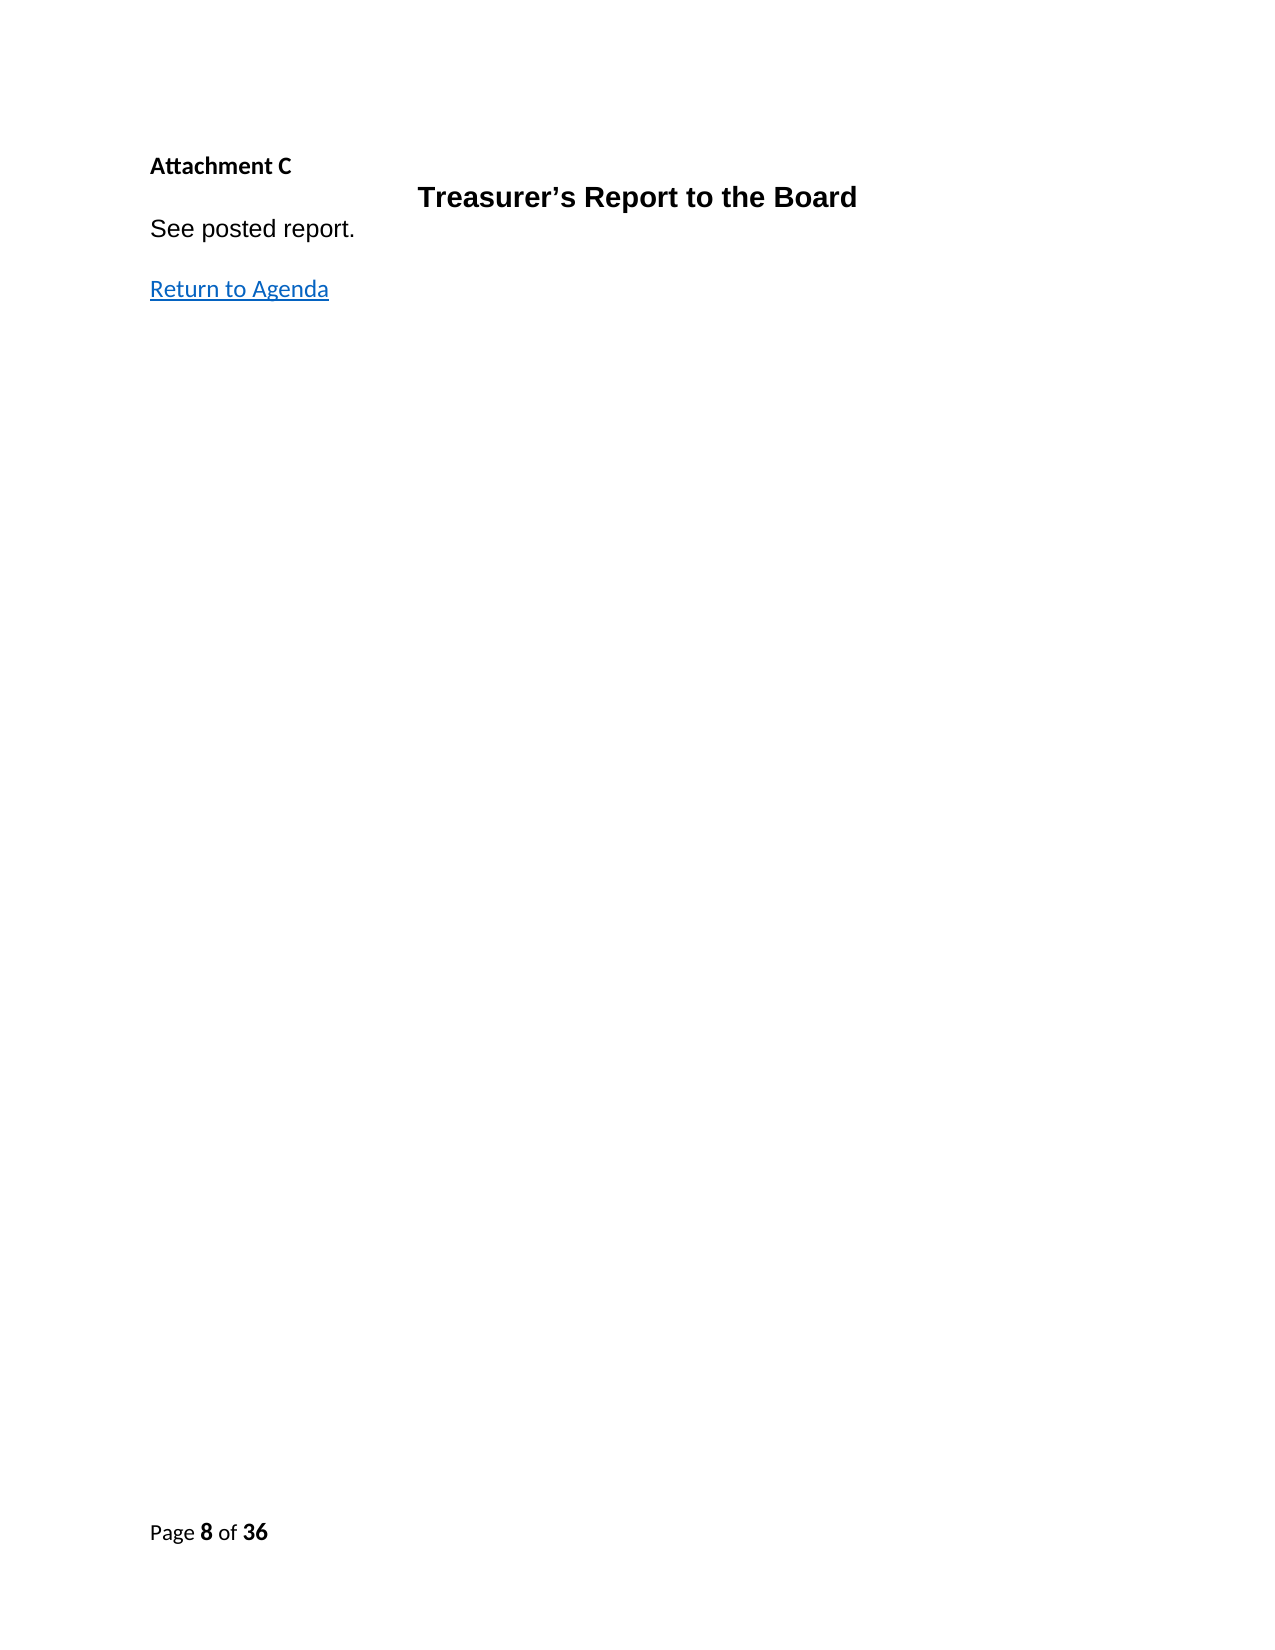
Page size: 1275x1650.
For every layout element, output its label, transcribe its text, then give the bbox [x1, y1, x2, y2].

text Return to Agenda [150, 273, 1125, 304]
text Attachment C [150, 150, 1125, 181]
text See posted report. [150, 214, 1125, 243]
text Treasurer’s Report to the Board [150, 181, 1125, 214]
